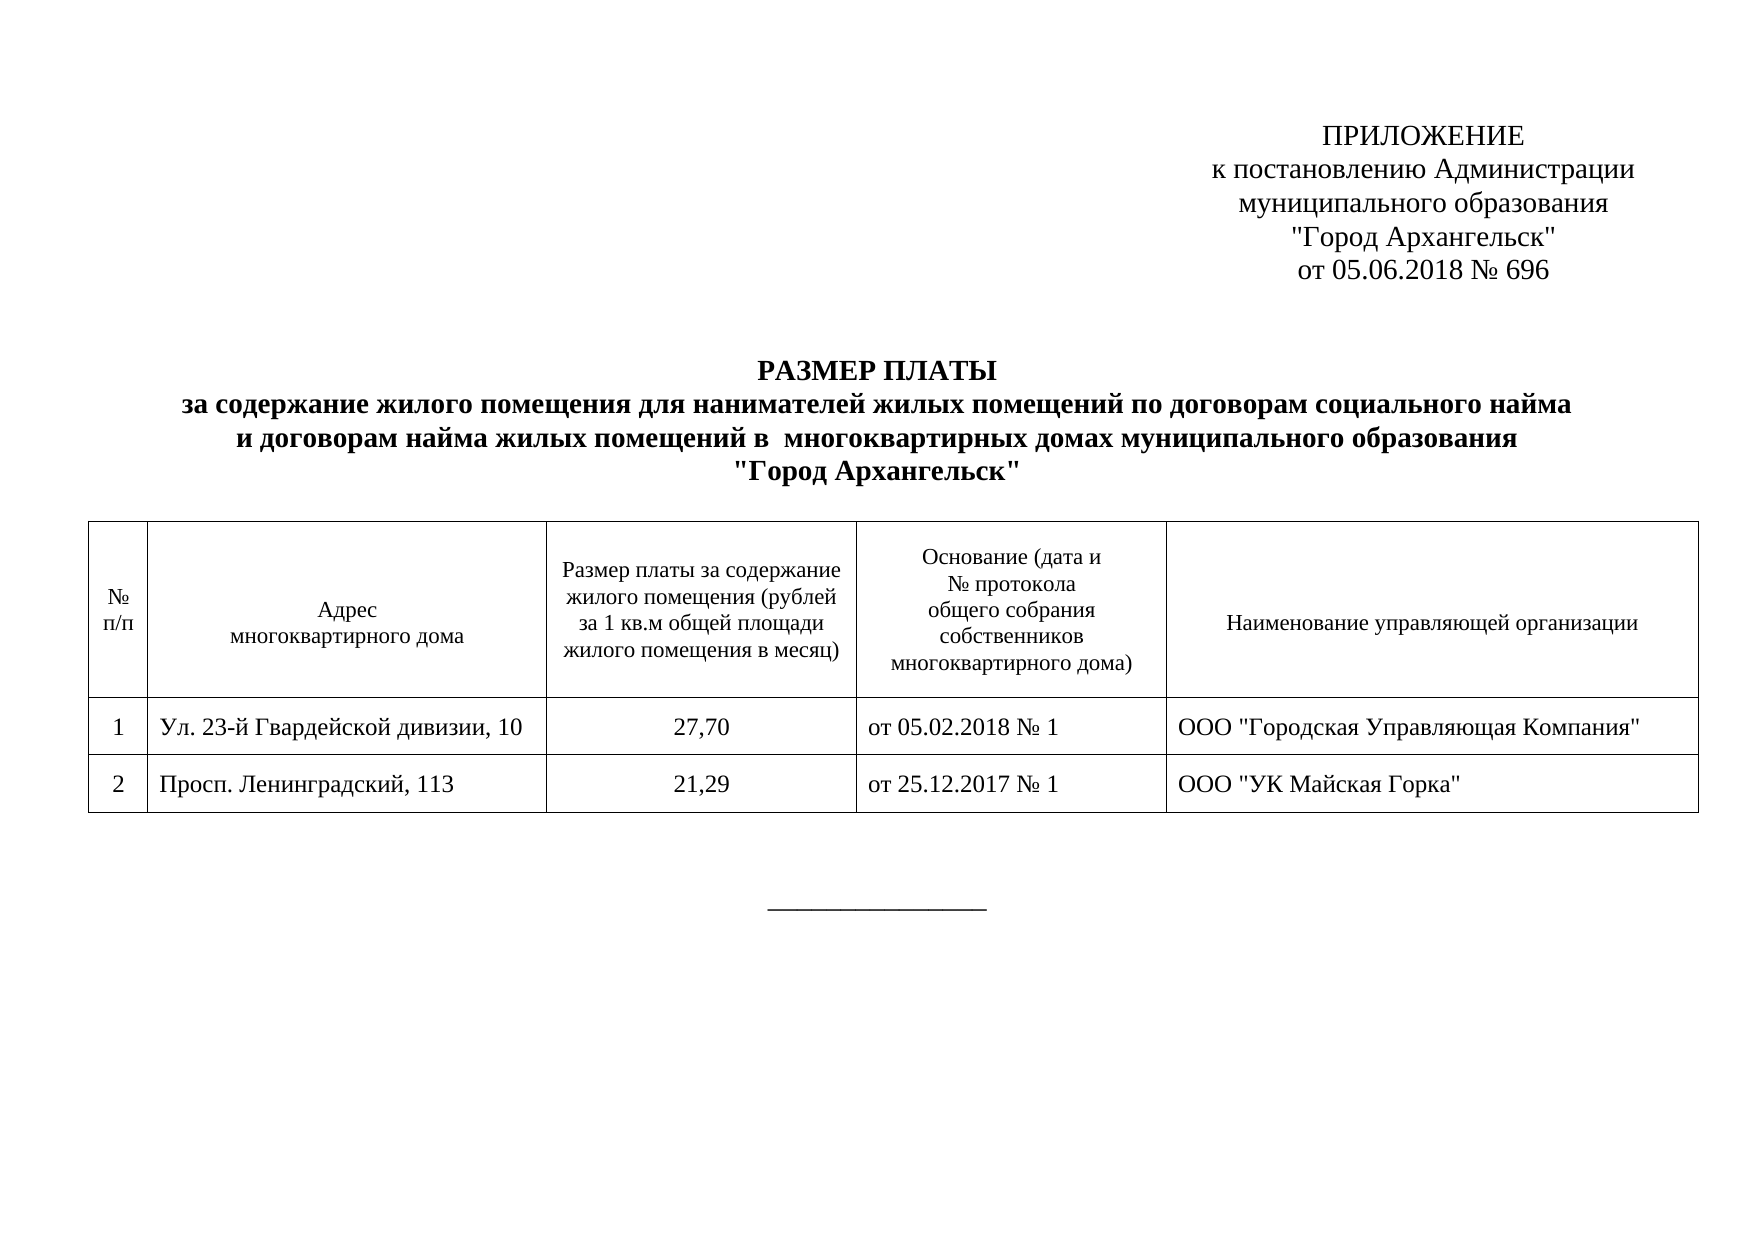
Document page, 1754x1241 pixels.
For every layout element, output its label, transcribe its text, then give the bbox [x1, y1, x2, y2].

text "Город Архангельск" [1211, 219, 1636, 252]
table_cell ООО "УК Майская Горка" [1167, 755, 1698, 812]
text "Город Архангельск" [118, 453, 1636, 487]
text за содержание жилого помещения для нанимателей жилых помещений по договорам социального найма [118, 386, 1636, 420]
text РАЗМЕР ПЛАТЫ [118, 353, 1636, 386]
table_cell Просп. Ленинградский, 113 [148, 755, 546, 812]
table_cell 1 [89, 698, 147, 754]
table_header Наименование управляющей организации [1167, 522, 1698, 697]
table_header Адрес многоквартирного дома [148, 522, 546, 697]
text _______________ [118, 880, 1636, 913]
table_cell 27,70 [547, 698, 856, 754]
text к постановлению Администрации [1211, 152, 1636, 185]
table_cell Ул. 23-й Гвардейской дивизии, 10 [148, 698, 546, 754]
table_cell 2 [89, 755, 147, 812]
text ПРИЛОЖЕНИЕ [1211, 118, 1636, 152]
table_header № п/п [89, 522, 147, 697]
table_header Основание (дата и № протокола общего собрания собственников многоквартирного дома) [857, 522, 1166, 697]
table_cell ООО "Городская Управляющая Компания" [1167, 698, 1698, 754]
table_cell 21,29 [547, 755, 856, 812]
table_header Размер платы за содержание жилого помещения (рублей за 1 кв.м общей площади жилого помещения в месяц) [547, 522, 856, 697]
text муниципального образования [1211, 185, 1636, 219]
text и договорам найма жилых помещений в многоквартирных домах муниципального образования [118, 420, 1636, 453]
table_cell от 25.12.2017 № 1 [857, 755, 1166, 812]
table_cell от 05.02.2018 № 1 [857, 698, 1166, 754]
text от 05.06.2018 № 696 [1211, 252, 1636, 286]
